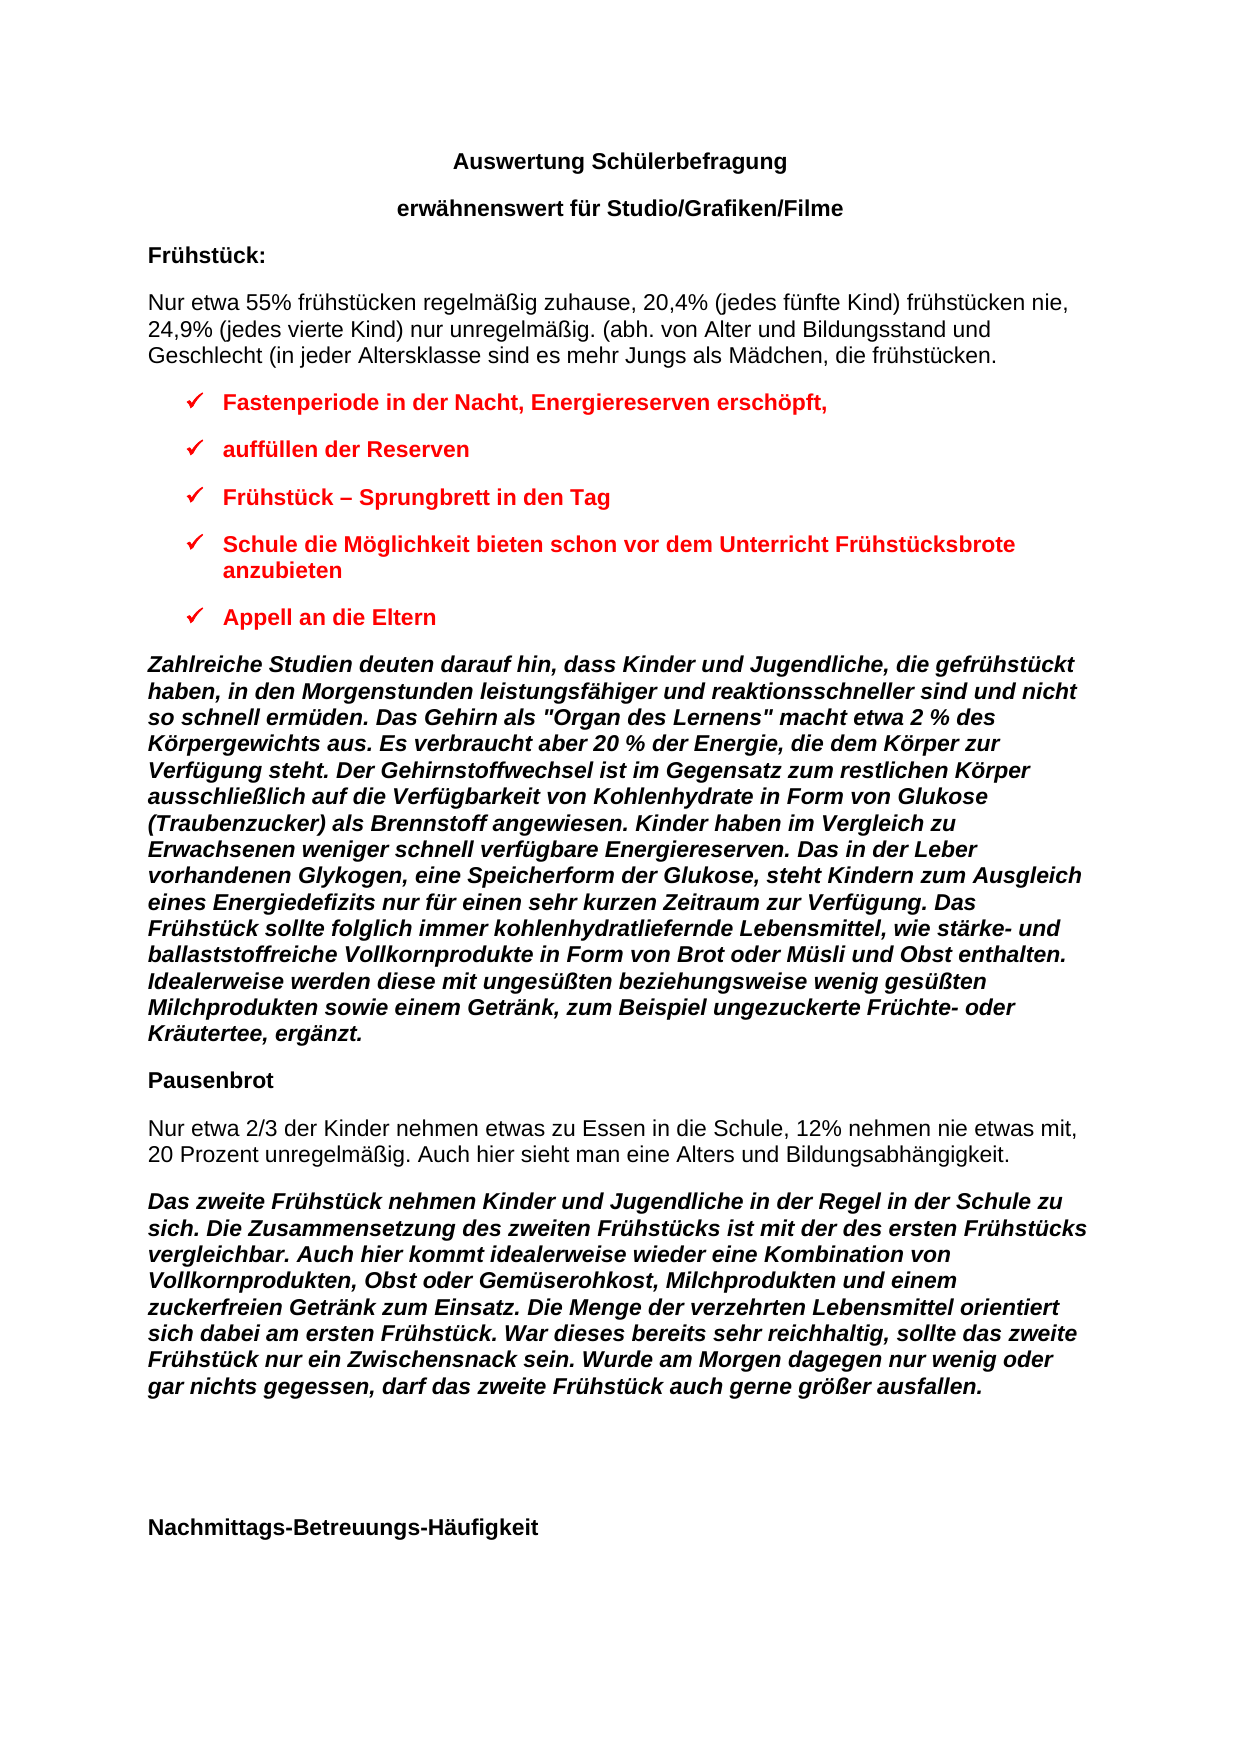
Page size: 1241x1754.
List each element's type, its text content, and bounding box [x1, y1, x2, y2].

list auffüllen der Reserven [185, 436, 1093, 463]
text Frühstück: [148, 242, 1093, 268]
list Frühstück – Sprungbrett in den Tag [185, 483, 1093, 510]
text Auswertung Schülerbefragung [148, 148, 1093, 174]
text Nachmittags-Betreuungs-Häufigkeit [148, 1514, 1093, 1541]
list Appell an die Eltern [185, 604, 1093, 631]
text Das zweite Frühstück nehmen Kinder und Jugendliche in der Regel in der Schule zu sich. Die Zusammensetzung des zweiten Frühstücks ist mit der des ersten Frühstücks vergleichbar. Auch hier kommt idealerweise wieder eine Kombination von Vollkornprodukten, Obst oder Gemüserohkost, Milchprodukten und einem zuckerfreien Getränk zum Einsatz. Die Menge der verzehrten Lebensmittel orientiert sich dabei am ersten Frühstück. War dieses bereits sehr reichhaltig, sollte das zweite Frühstück nur ein Zwischensnack sein. Wurde am Morgen dagegen nur wenig oder gar nichts gegessen, darf das zweite Frühstück auch gerne größer ausfallen. [148, 1188, 1093, 1399]
text Pausenbrot [148, 1067, 1093, 1094]
list Schule die Möglichkeit bieten schon vor dem Unterricht Frühstücksbrote anzubieten [185, 531, 1093, 583]
text erwähnenswert für Studio/Grafiken/Filme [148, 195, 1093, 221]
text Zahlreiche Studien deuten darauf hin, dass Kinder und Jugendliche, die gefrühstückt haben, in den Morgenstunden leistungsfähiger und reaktionsschneller sind und nicht so schnell ermüden. Das Gehirn als "Organ des Lernens" macht etwa 2 % des Körpergewichts aus. Es verbraucht aber 20 % der Energie, die dem Körper zur Verfügung steht. Der Gehirnstoffwechsel ist im Gegensatz zum restlichen Körper ausschließlich auf die Verfügbarkeit von Kohlenhydrate in Form von Glukose (Traubenzucker) als Brennstoff angewiesen. Kinder haben im Vergleich zu Erwachsenen weniger schnell verfügbare Energiereserven. Das in der Leber vorhandenen Glykogen, eine Speicherform der Glukose, steht Kindern zum Ausgleich eines Energiedefizits nur für einen sehr kurzen Zeitraum zur Verfügung. Das Frühstück sollte folglich immer kohlenhydratliefernde Lebensmittel, wie stärke- und ballaststoffreiche Vollkornprodukte in Form von Brot oder Müsli und Obst enthalten. Idealerweise werden diese mit ungesüßten beziehungsweise wenig gesüßten Milchprodukten sowie einem Getränk, zum Beispiel ungezuckerte Früchte- oder Kräutertee, ergänzt. [148, 651, 1093, 1047]
list Fastenperiode in der Nacht, Energiereserven erschöpft, [185, 389, 1093, 415]
text Nur etwa 2/3 der Kinder nehmen etwas zu Essen in die Schule, 12% nehmen nie etwas mit, 20 Prozent unregelmäßig. Auch hier sieht man eine Alters und Bildungsabhängigkeit. [148, 1115, 1093, 1167]
text Nur etwa 55% frühstücken regelmäßig zuhause, 20,4% (jedes fünfte Kind) frühstücken nie, 24,9% (jedes vierte Kind) nur unregelmäßig. (abh. von Alter und Bildungsstand und Geschlecht (in jeder Altersklasse sind es mehr Jungs als Mädchen, die frühstücken. [148, 289, 1093, 368]
